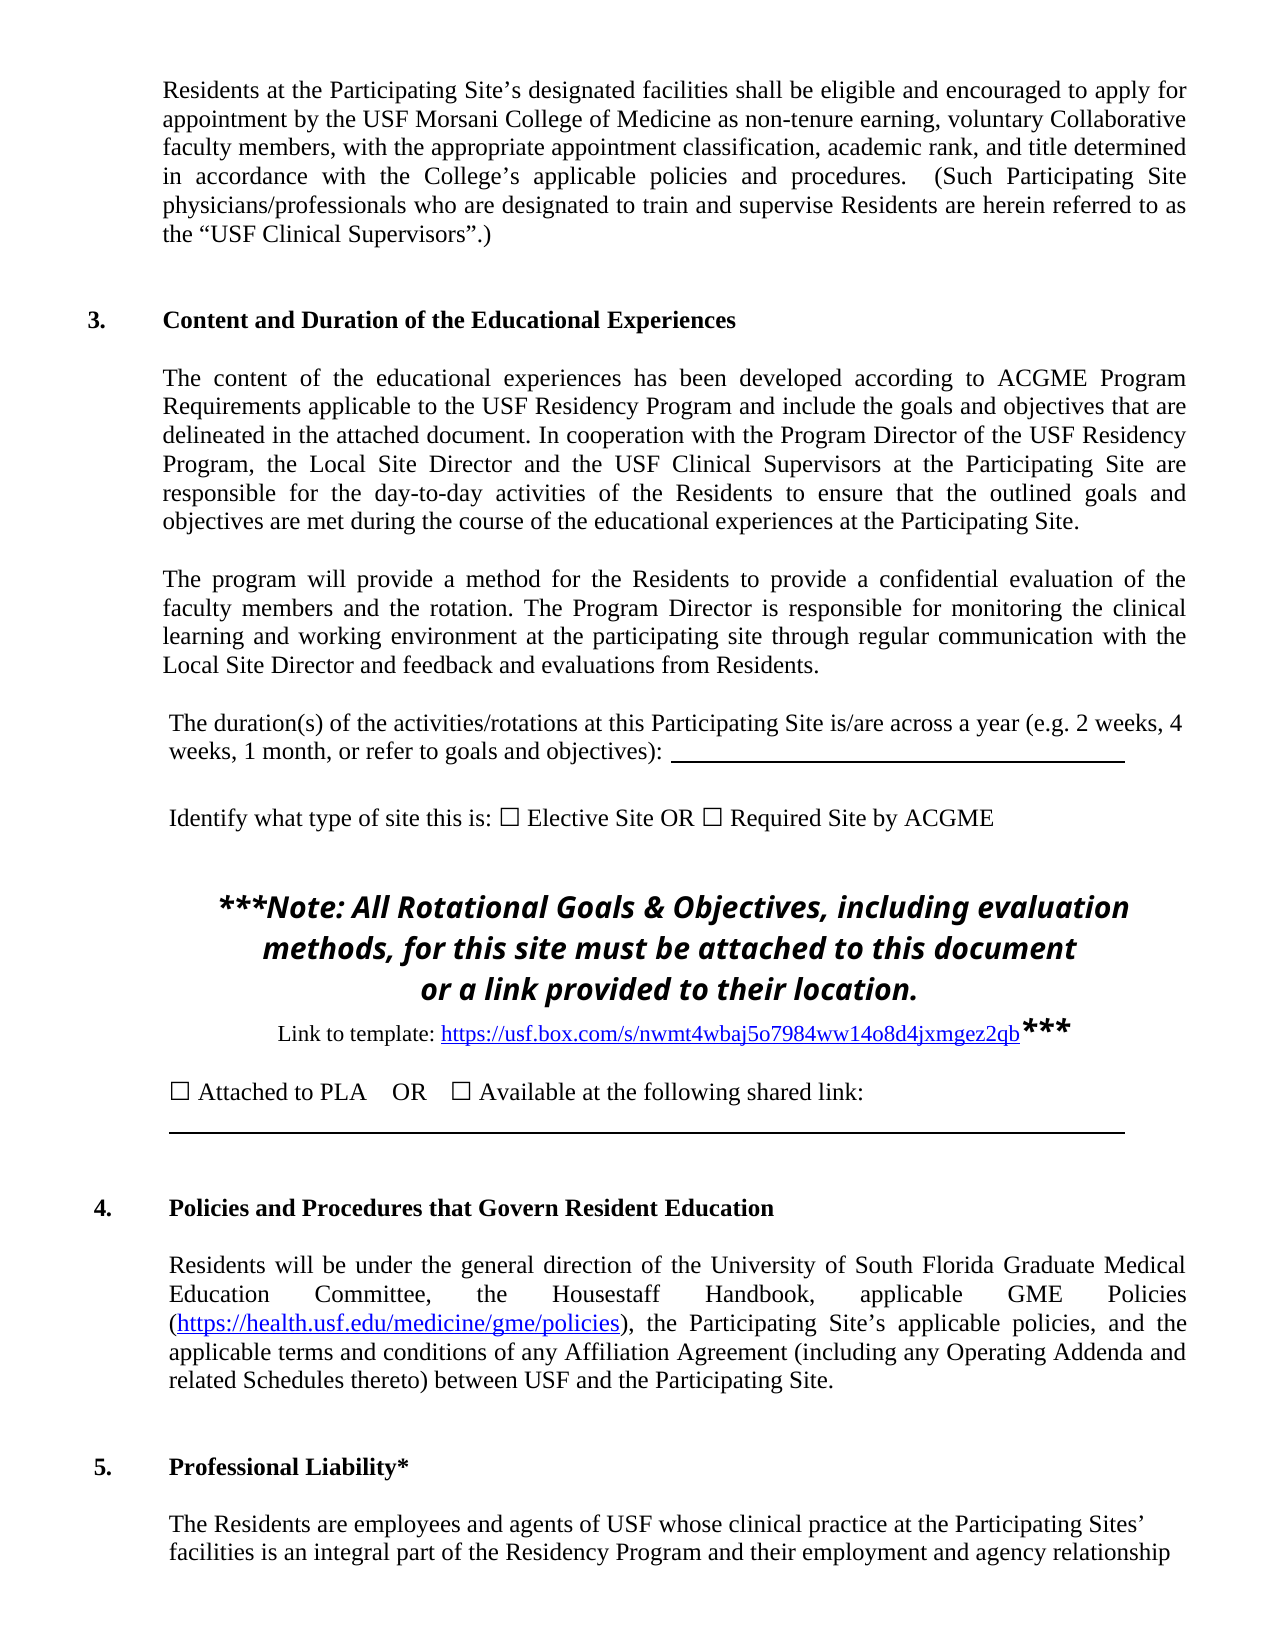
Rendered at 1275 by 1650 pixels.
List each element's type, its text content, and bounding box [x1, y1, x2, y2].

text Identify what type of site this is: ☐ Elective Site OR ☐ Required Site by ACGME [168, 799, 1200, 833]
text The program will provide a method for the Residents to provide a confidential evaluation of the faculty members and the rotation. The Program Director is responsible for monitoring the clinical learning and working environment at the participating site through regular communication with the Local Site Director and feedback and evaluations from Residents. [162, 564, 1187, 679]
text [168, 1509, 1187, 1566]
text The duration(s) of the activities/rotations at this Participating Site is/are across a year (e.g. 2 weeks, 4 weeks, 1 month, or refer to goals and objectives): [168, 708, 1200, 765]
subtitle Content and Duration of the Educational Experiences [87, 306, 1200, 334]
text The content of the educational experiences has been developed according to ACGME Program Requirements applicable to the USF Residency Program and include the goals and objectives that are delineated in the attached document. In cooperation with the Program Director of the USF Residency Program, the Local Site Director and the USF Clinical Supervisors at the Participating Site are responsible for the day-to-day activities of the Residents to ensure that the outlined goals and objectives are met during the course of the educational experiences at the Participating Site. [162, 363, 1187, 535]
text Residents will be under the general direction of the University of South Florida Graduate Medical Education Committee, the Housestaff Handbook, applicable GME Policies (https://health.usf.edu/medicine/gme/policies), the Participating Site’s applicable policies, and the applicable terms and conditions of any Affiliation Agreement (including any Operating Addenda and related Schedules thereto) between USF and the Participating Site. [168, 1250, 1187, 1394]
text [162, 75, 1187, 247]
subtitle Professional Liability* [93, 1452, 1200, 1480]
text ***Note: All Rotational Goals & Objectives, including evaluation methods, for this site must be attached to this document or a link provided to their location. Link to template: https://usf.box.com/s/nwmt4wbaj5o7984ww14o8d4jxmgez2qb*** [150, 886, 1200, 1050]
text ☐ Attached to PLA OR ☐ Available at the following shared link: [169, 1073, 1200, 1107]
subtitle Policies and Procedures that Govern Resident Education [93, 1193, 1200, 1222]
